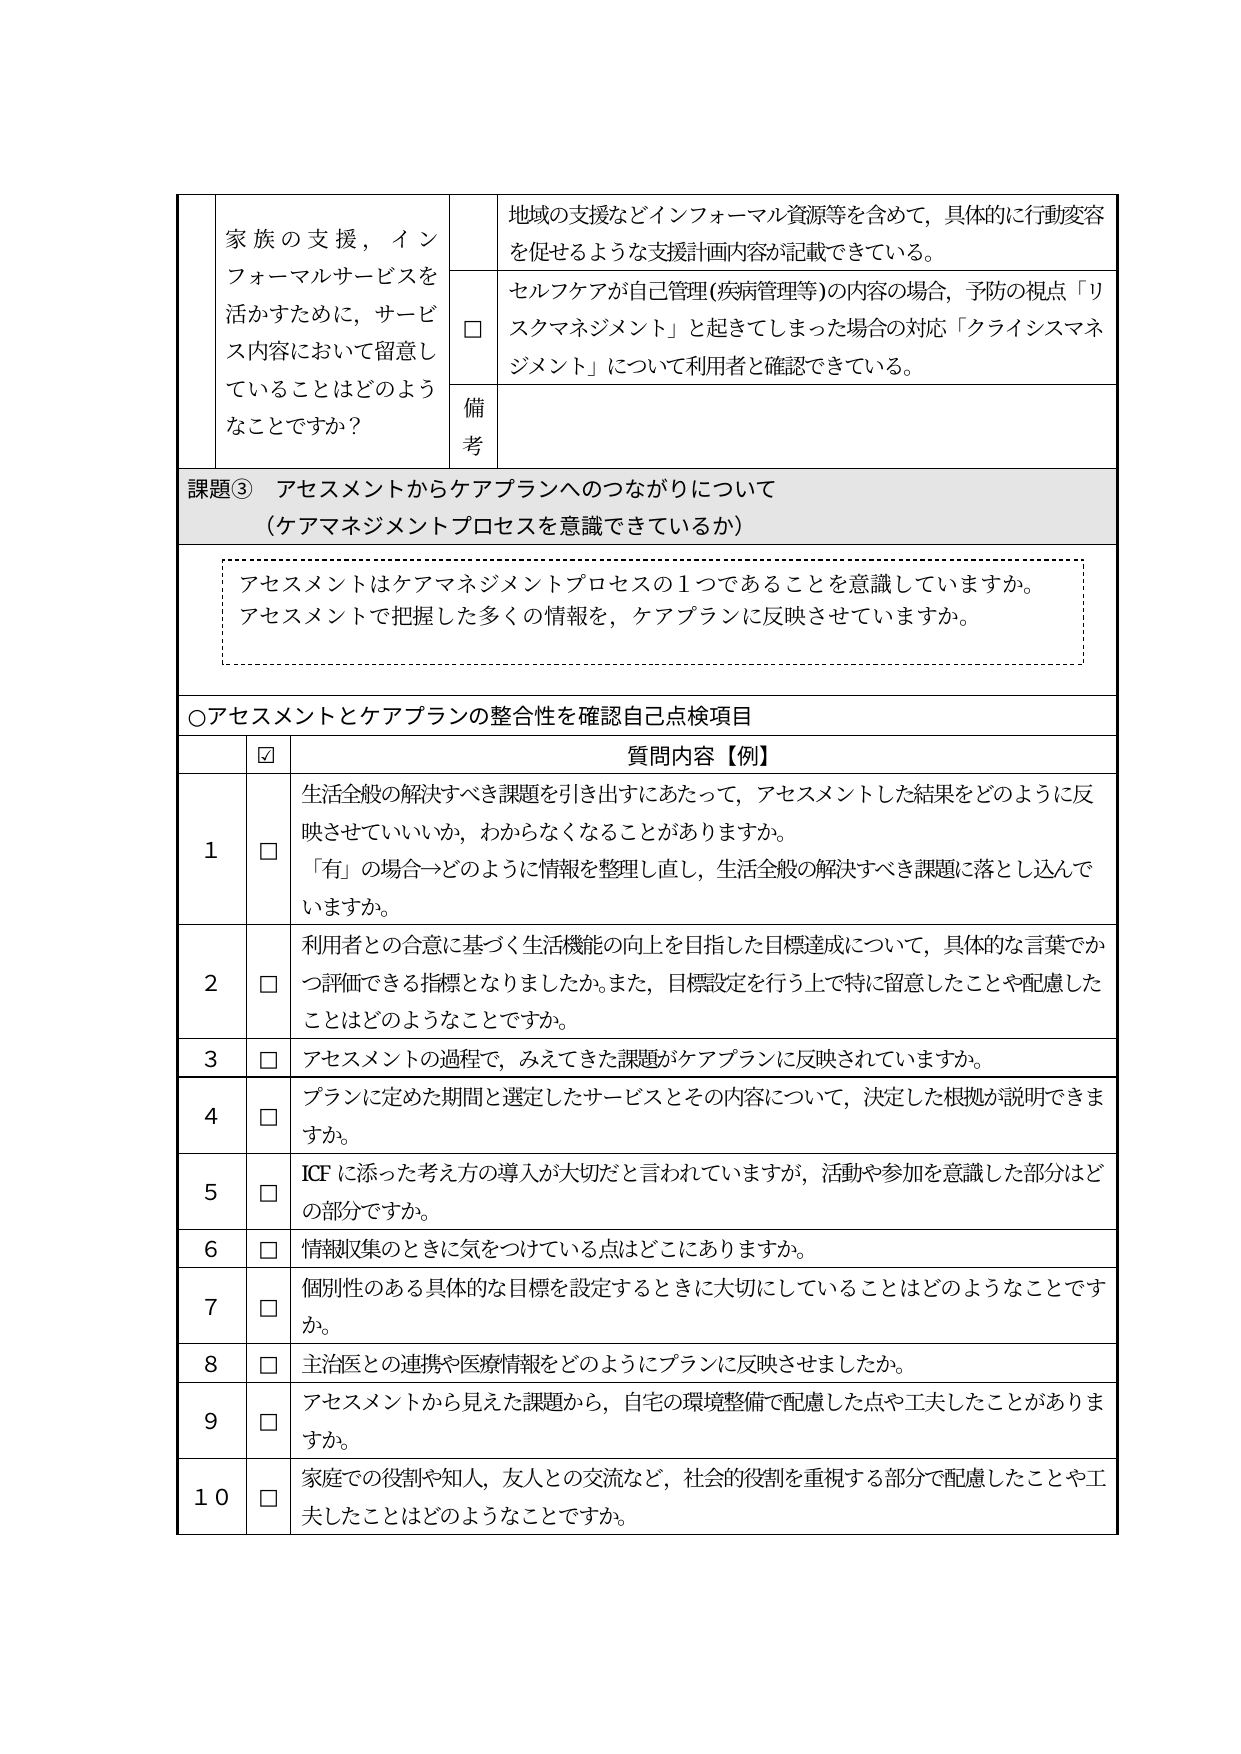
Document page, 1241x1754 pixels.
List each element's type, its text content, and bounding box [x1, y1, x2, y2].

table_cell アセスメントの過程で，みえてきた課題がケアプランに反映されていますか。 [291, 1039, 1116, 1076]
table_cell □ [247, 1078, 290, 1152]
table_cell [216, 195, 449, 468]
table_cell □ [247, 1268, 290, 1343]
table_cell 家庭での役割や知人，友人との交流など，社会的役割を重視する部分で配慮したことや工夫したことはどのようなことですか。 [291, 1459, 1116, 1534]
table_cell ４ [179, 1078, 246, 1152]
table_cell [179, 545, 1116, 695]
table_cell 個別性のある具体的な目標を設定するときに大切にしていることはどのようなことですか。 [291, 1268, 1116, 1343]
table_cell □ [247, 1039, 290, 1076]
table_cell ○アセスメントとケアプランの整合性を確認自己点検項目 [179, 696, 1116, 735]
table_cell □ [247, 1344, 290, 1382]
table_cell １ [179, 774, 246, 924]
table_cell □ [247, 1230, 290, 1267]
table_cell □ [247, 774, 290, 924]
table_cell [179, 736, 246, 773]
table_cell 情報収集のときに気をつけている点はどこにありますか。 [291, 1230, 1116, 1267]
table_cell 備考 [450, 385, 497, 468]
table_cell ８ [179, 1344, 246, 1382]
table_cell □ [450, 195, 497, 270]
table_cell □ [247, 1154, 290, 1228]
table_cell 質問内容【例】 [291, 736, 1116, 773]
table_cell 主治医との連携や医療情報をどのようにプランに反映させましたか。 [291, 1344, 1116, 1382]
table_cell アセスメントから見えた課題から，自宅の環境整備で配慮した点や工夫したことがありますか。 [291, 1383, 1116, 1458]
table_cell セルフケアが自己管理(疾病管理等)の内容の場合，予防の視点「リスクマネジメント」と起きてしまった場合の対応「クライシスマネジメント」について利用者と確認できている。 [498, 271, 1116, 383]
table_cell １０ [179, 1459, 246, 1534]
table_cell ICFに添った考え方の導入が大切だと言われていますが，活動や参加を意識した部分はどの部分ですか。 [291, 1154, 1116, 1228]
table_cell プランに定めた期間と選定したサービスとその内容について，決定した根拠が説明できますか。 [291, 1078, 1116, 1152]
table_cell □ [247, 1459, 290, 1534]
table_cell ５ [179, 1154, 246, 1228]
table_cell □ [247, 925, 290, 1038]
table_cell ５ [179, 195, 215, 468]
table_cell 生活全般の解決すべき課題を引き出すにあたって，アセスメントした結果をどのように反映させていいいか，わからなくなることがありますか。 「有」の場合→どのように情報を整理し直し，生活全般の解決すべき課題に落とし込んでいますか。 [291, 774, 1116, 924]
table_cell ２ [179, 925, 246, 1038]
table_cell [498, 195, 1116, 270]
table_cell ☑ [247, 736, 290, 773]
table_cell □ [450, 271, 497, 383]
table_cell ７ [179, 1268, 246, 1343]
table_cell □ [247, 1383, 290, 1458]
table_cell ９ [179, 1383, 246, 1458]
table_cell [498, 385, 1116, 468]
table_cell ６ [179, 1230, 246, 1267]
table_cell 利用者との合意に基づく生活機能の向上を目指した目標達成について，具体的な言葉でかつ評価できる指標となりましたか｡また，目標設定を行う上で特に留意したことや配慮したことはどのようなことですか。 [291, 925, 1116, 1038]
table_cell 課題③ アセスメントからケアプランへのつながりについて （ケアマネジメントプロセスを意識できているか） [179, 469, 1116, 544]
table_cell ３ [179, 1039, 246, 1076]
